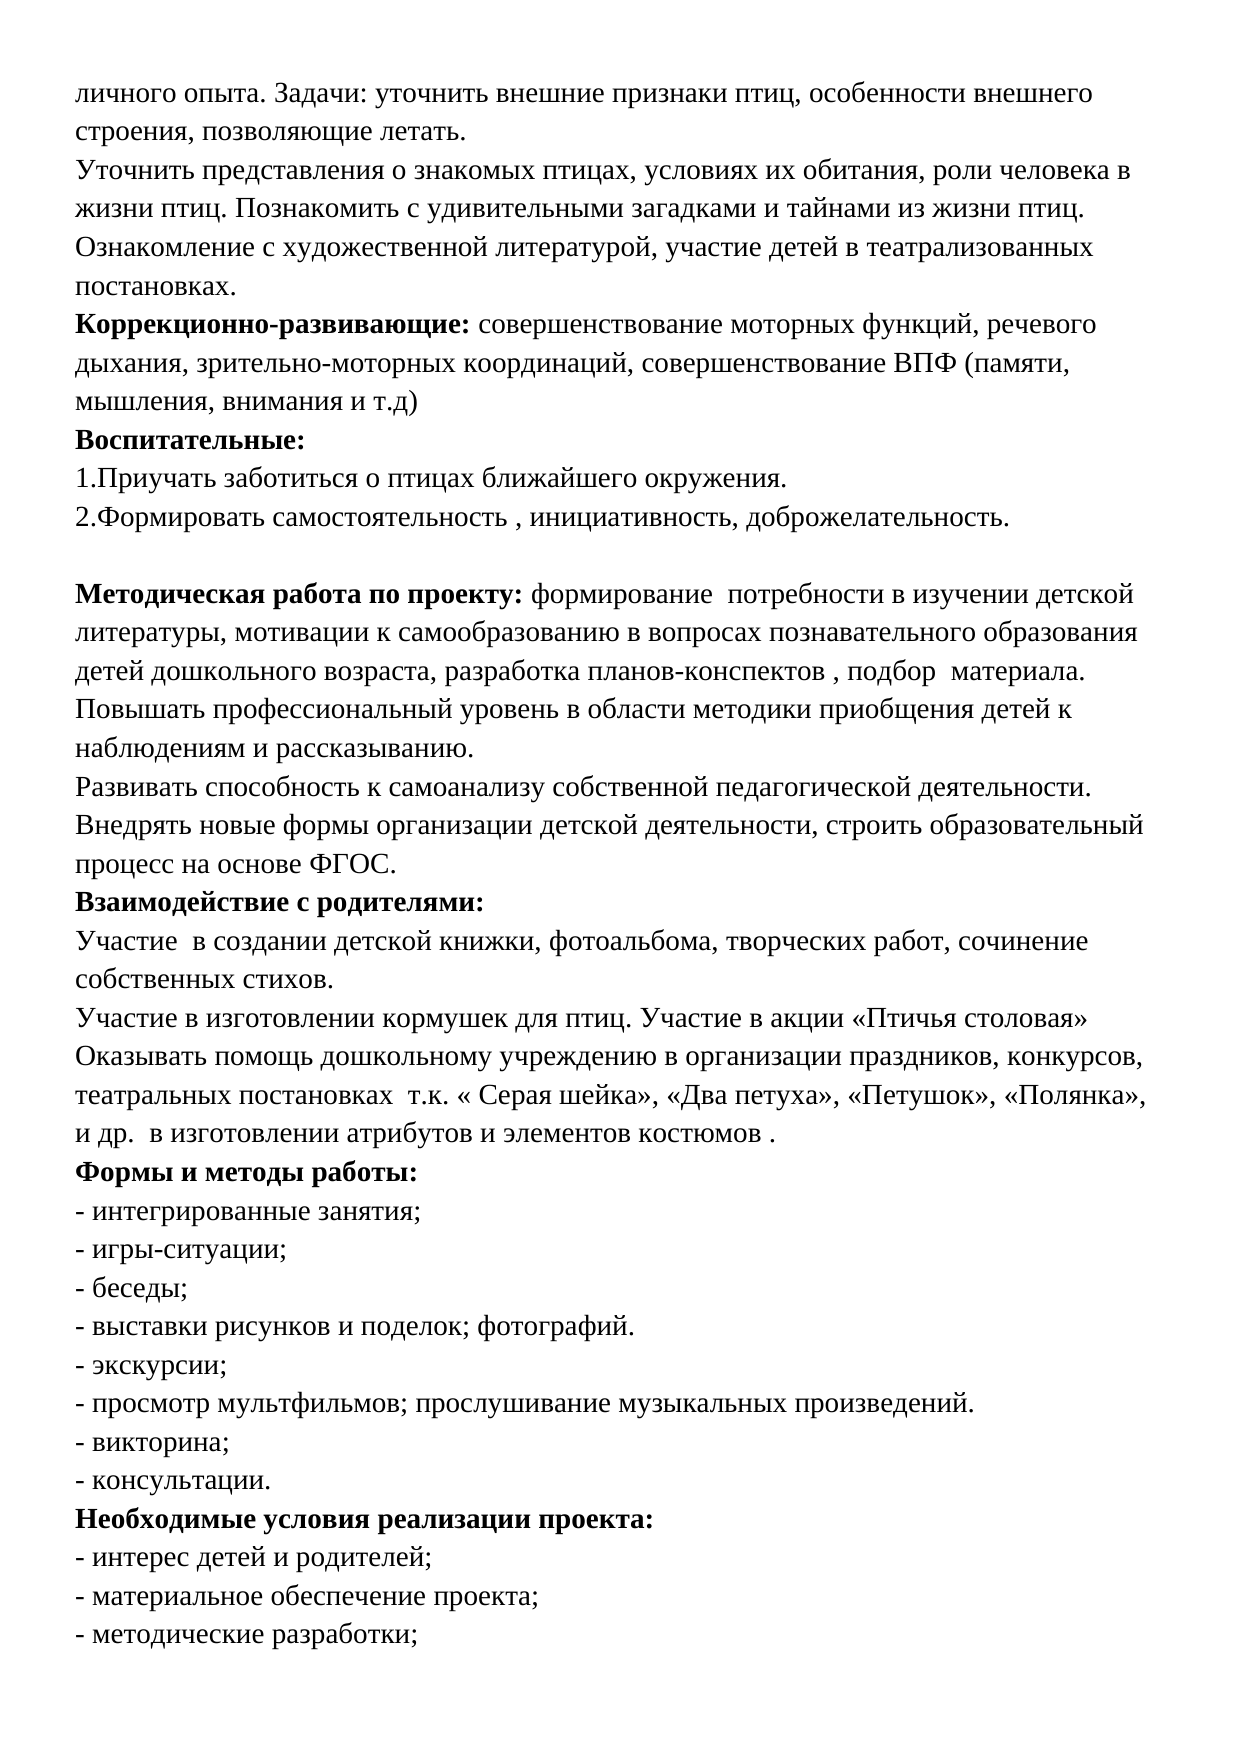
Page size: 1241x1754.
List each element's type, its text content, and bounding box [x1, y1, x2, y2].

text - материальное обеспечение проекта; [75, 1578, 1165, 1612]
text - интегрированные занятия; [75, 1193, 1165, 1226]
text Методическая работа по проекту: формирование потребности в изучении детской литературы, мотивации к самообразованию в вопросах познавательного образования детей дошкольного возраста, разработка планов-конспектов , подбор материала. [75, 576, 1165, 687]
text - игры-ситуации; [75, 1231, 1165, 1265]
text - экскурсии; [75, 1347, 1165, 1380]
text - выставки рисунков и поделок; фотографий. [75, 1308, 1165, 1342]
text 1.Приучать заботиться о птицах ближайшего окружения. [75, 460, 1165, 494]
text - просмотр мультфильмов; прослушивание музыкальных произведений. [75, 1385, 1165, 1419]
text - консультации. [75, 1462, 1165, 1496]
text Уточнить представления о знакомых птицах, условиях их обитания, роли человека в жизни птиц. Познакомить с удивительными загадками и тайнами из жизни птиц. Ознакомление с художественной литературой, участие детей в театрализованных постановках. [75, 152, 1165, 301]
text Воспитательные: [75, 422, 1165, 455]
text Участие в создании детской книжки, фотоальбома, творческих работ, сочинение собственных стихов. [75, 923, 1165, 995]
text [75, 75, 1165, 147]
text Участие в изготовлении кормушек для птиц. Участие в акции «Птичья столовая» [75, 1000, 1165, 1033]
text Коррекционно-развивающие: совершенствование моторных функций, речевого дыхания, зрительно-моторных координаций, совершенствование ВПФ (памяти, мышления, внимания и т.д) [75, 306, 1165, 417]
text - викторина; [75, 1424, 1165, 1457]
text Формы и методы работы: [75, 1154, 1165, 1188]
text - интерес детей и родителей; [75, 1539, 1165, 1573]
text Оказывать помощь дошкольному учреждению в организации праздников, конкурсов, театральных постановках т.к. « Серая шейка», «Два петуха», «Петушок», «Полянка», и др. в изготовлении атрибутов и элементов костюмов . [75, 1038, 1165, 1149]
text Развивать способность к самоанализу собственной педагогической деятельности. [75, 769, 1165, 802]
text - методические разработки; [75, 1617, 1165, 1650]
text Взаимодействие с родителями: [75, 884, 1165, 918]
text - беседы; [75, 1270, 1165, 1303]
text Повышать профессиональный уровень в области методики приобщения детей к наблюдениям и рассказыванию. [75, 692, 1165, 764]
text Внедрять новые формы организации детской деятельности, строить образовательный процесс на основе ФГОС. [75, 807, 1165, 879]
text 2.Формировать самостоятельность , инициативность, доброжелательность. [75, 499, 1165, 532]
text Необходимые условия реализации проекта: [75, 1501, 1165, 1534]
